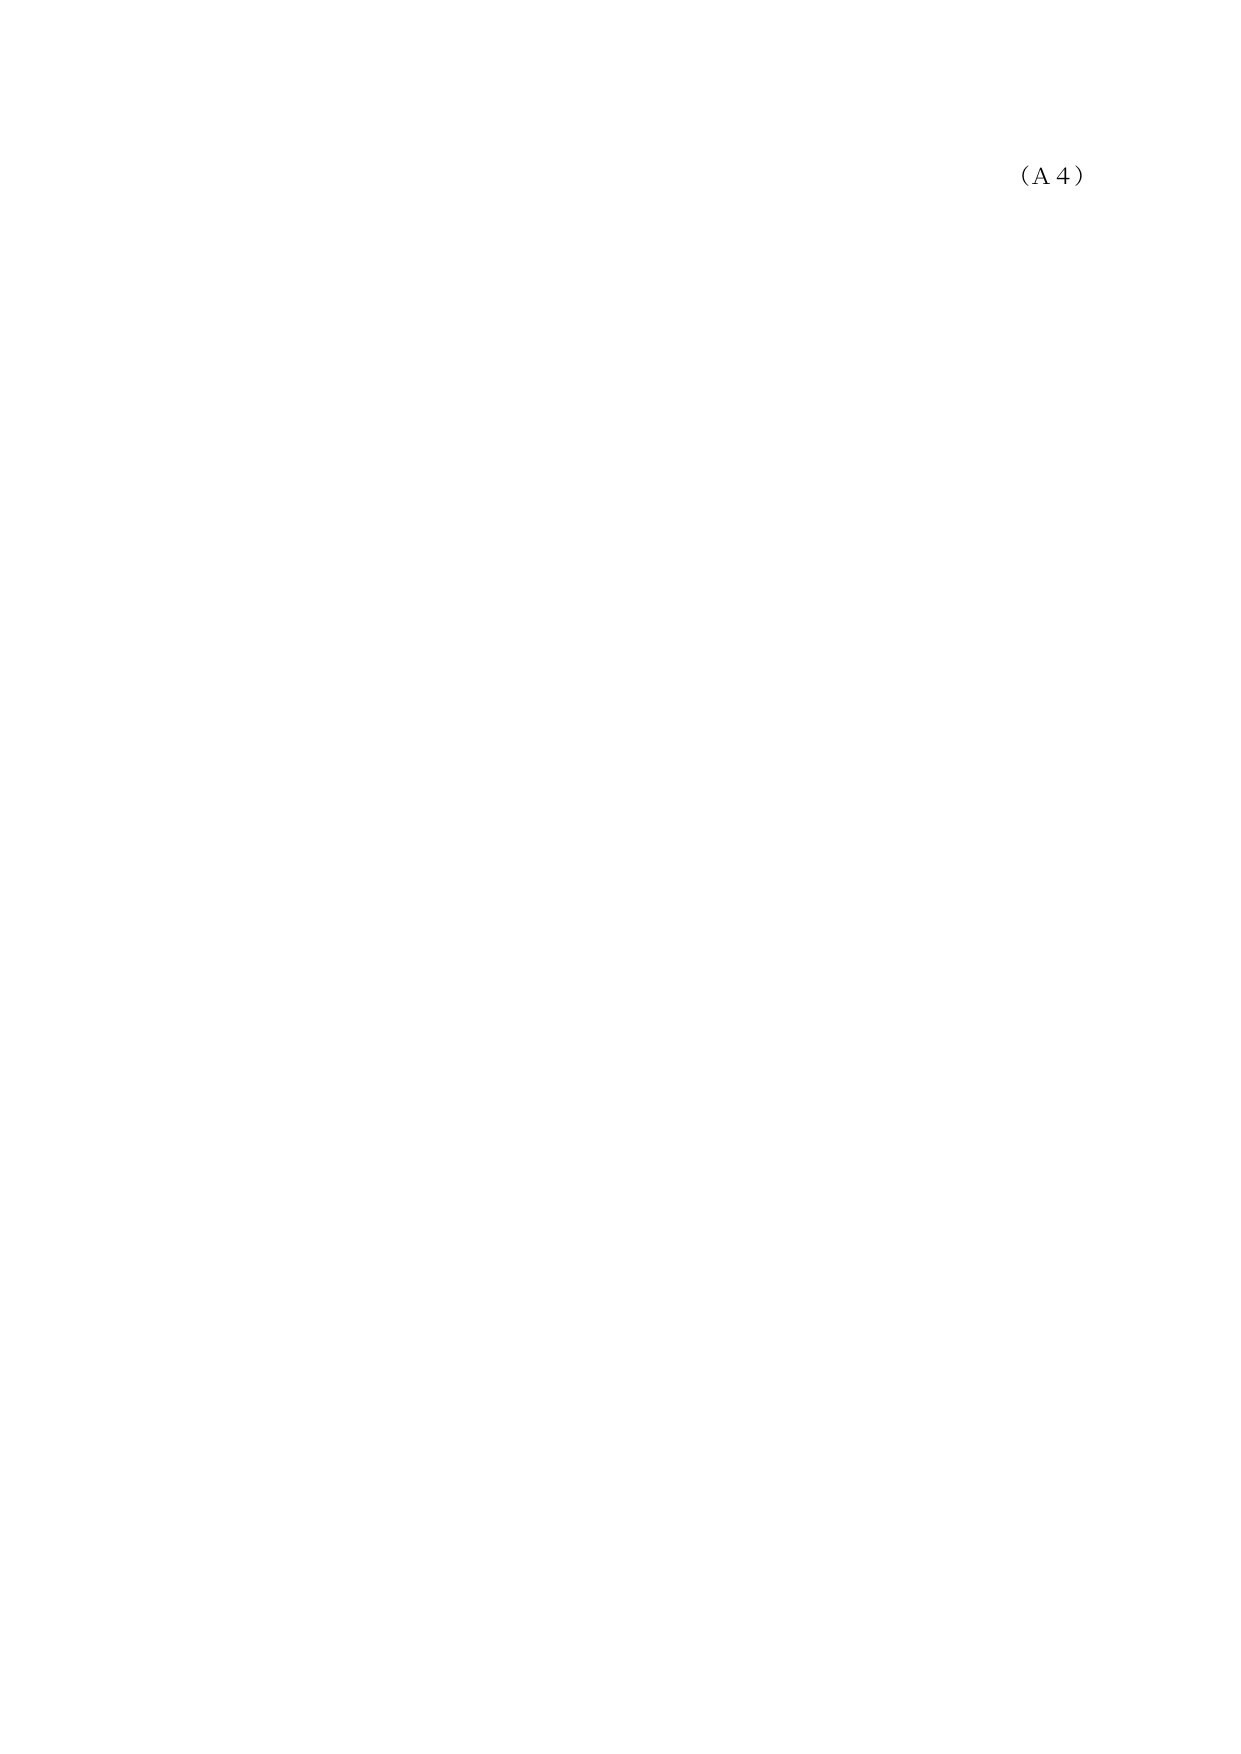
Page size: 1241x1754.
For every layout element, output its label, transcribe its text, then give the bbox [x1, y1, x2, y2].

text （Ａ４） [177, 156, 1122, 194]
